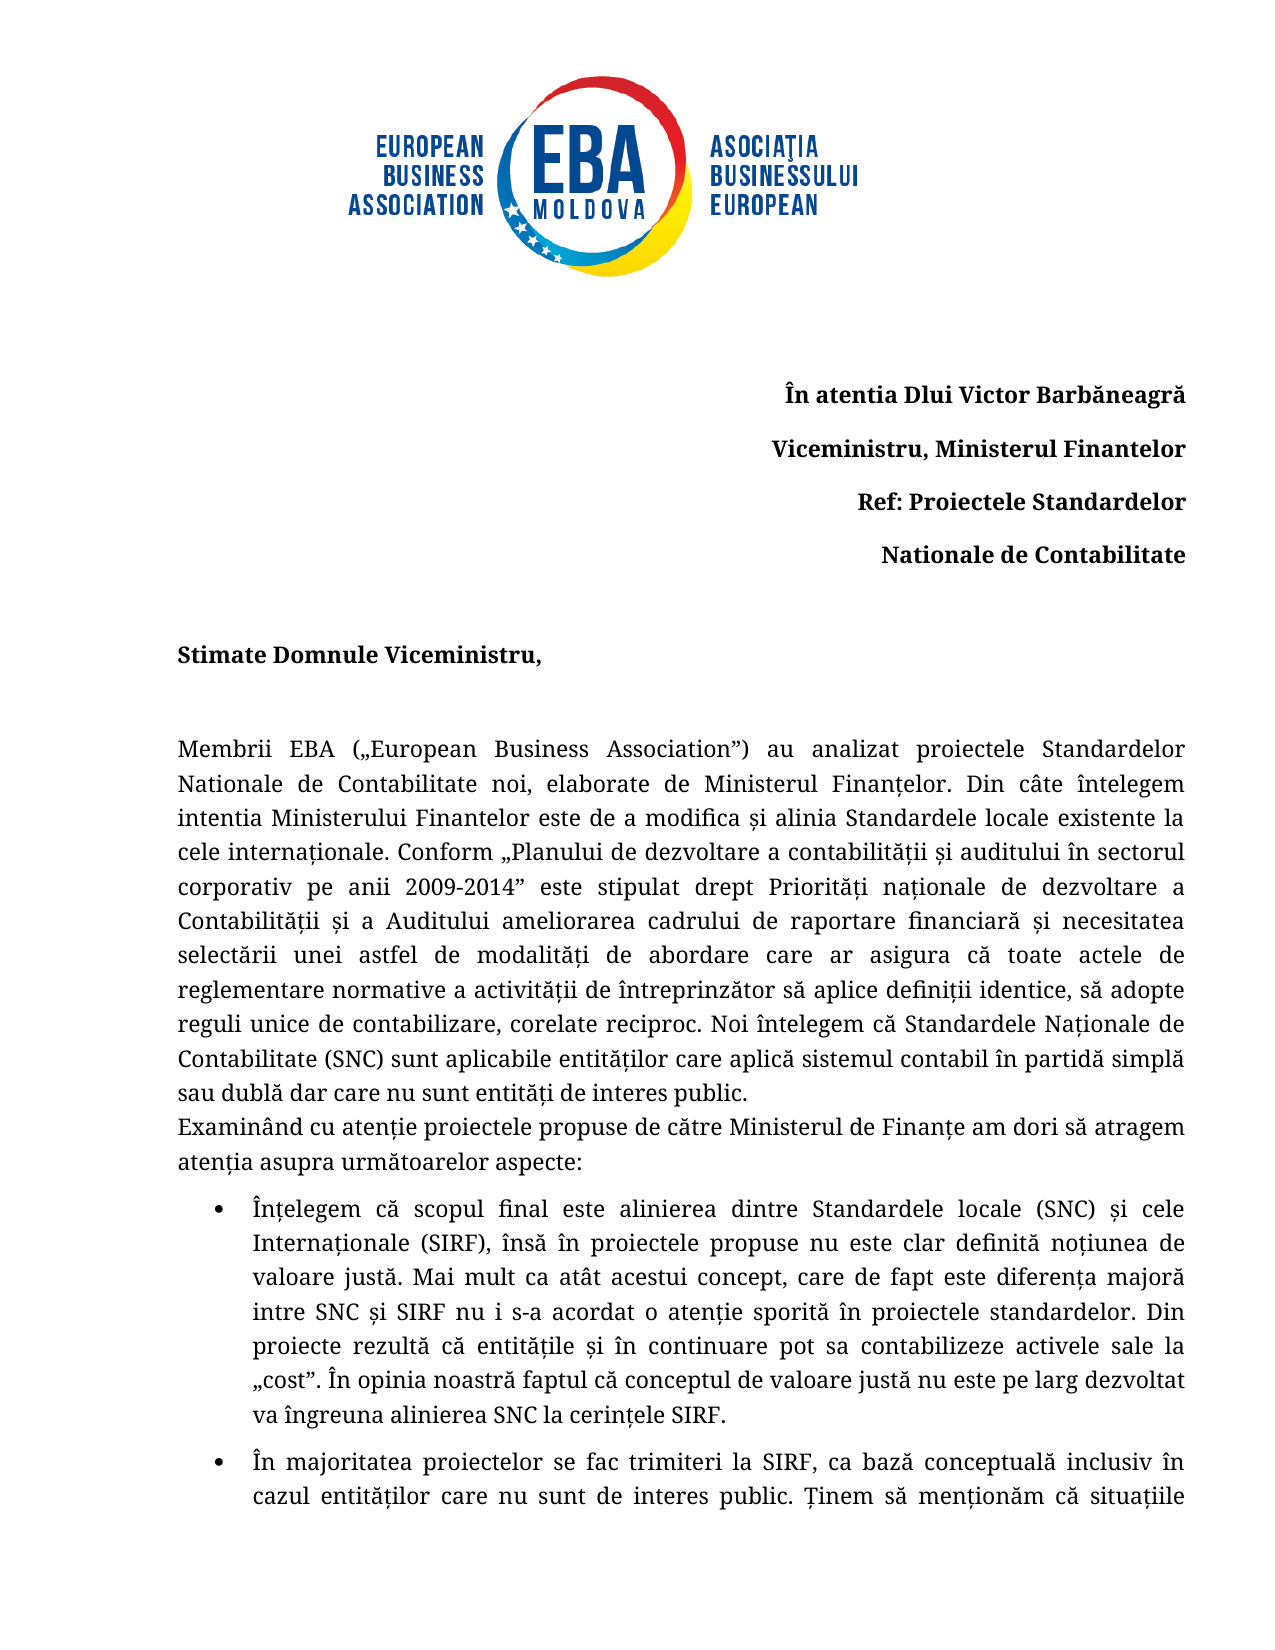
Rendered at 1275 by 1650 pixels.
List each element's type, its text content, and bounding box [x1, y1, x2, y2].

list Înţelegem că scopul final este alinierea dintre Standardele locale (SNC) şi cele Internaţionale (SIRF), însă în proiectele propuse nu este clar definită noţiunea de valoare justă. Mai mult ca atât acestui concept, care de fapt este diferenţa majoră intre SNC şi SIRF nu i s-a acordat o atenţie sporită în proiectele standardelor. Din proiecte rezultă că entităţile şi în continuare pot sa contabilizeze activele sale la „cost”. În opinia noastră faptul că conceptul de valoare justă nu este pe larg dezvoltat va îngreuna alinierea SNC la cerinţele SIRF. [215, 1193, 1186, 1430]
text În atentia Dlui Victor Barbăneagră [177, 379, 1186, 411]
list Examinând cu atenţie proiectele propuse de către Ministerul de Finanţe am dori să atragem atenţia asupra următoarelor aspecte: [177, 1111, 1186, 1177]
picture [314, 37, 889, 311]
text Nationale de Contabilitate [177, 539, 1186, 571]
text Ref: Proiectele Standardelor [177, 486, 1186, 518]
list Membrii EBA („European Business Association”) au analizat proiectele Standardelor Nationale de Contabilitate noi, elaborate de Ministerul Finanţelor. Din câte întelegem intentia Ministerului Finantelor este de a modifica şi alinia Standardele locale existente la cele internaţionale. Conform „Planului de dezvoltare a contabilităţii şi auditului în sectorul corporativ pe anii 2009-2014” este stipulat drept Priorităţi naţionale de dezvoltare a Contabilităţii şi a Auditului ameliorarea cadrului de raportare financiară şi necesitatea selectării unei astfel de modalităţi de abordare care ar asigura că toate actele de reglementare normative a activităţii de întreprinzător să aplice definiţii identice, să adopte reguli unice de contabilizare, corelate reciproc. Noi întelegem că Standardele Naţionale de Contabilitate (SNC) sunt aplicabile entităţilor care aplică sistemul contabil în partidă simplă sau dublă dar care nu sunt entităţi de interes public. [177, 733, 1186, 1108]
text Viceministru, Ministerul Finantelor [177, 433, 1186, 464]
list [215, 1446, 1186, 1511]
text Stimate Domnule Viceministru, [177, 639, 1186, 671]
